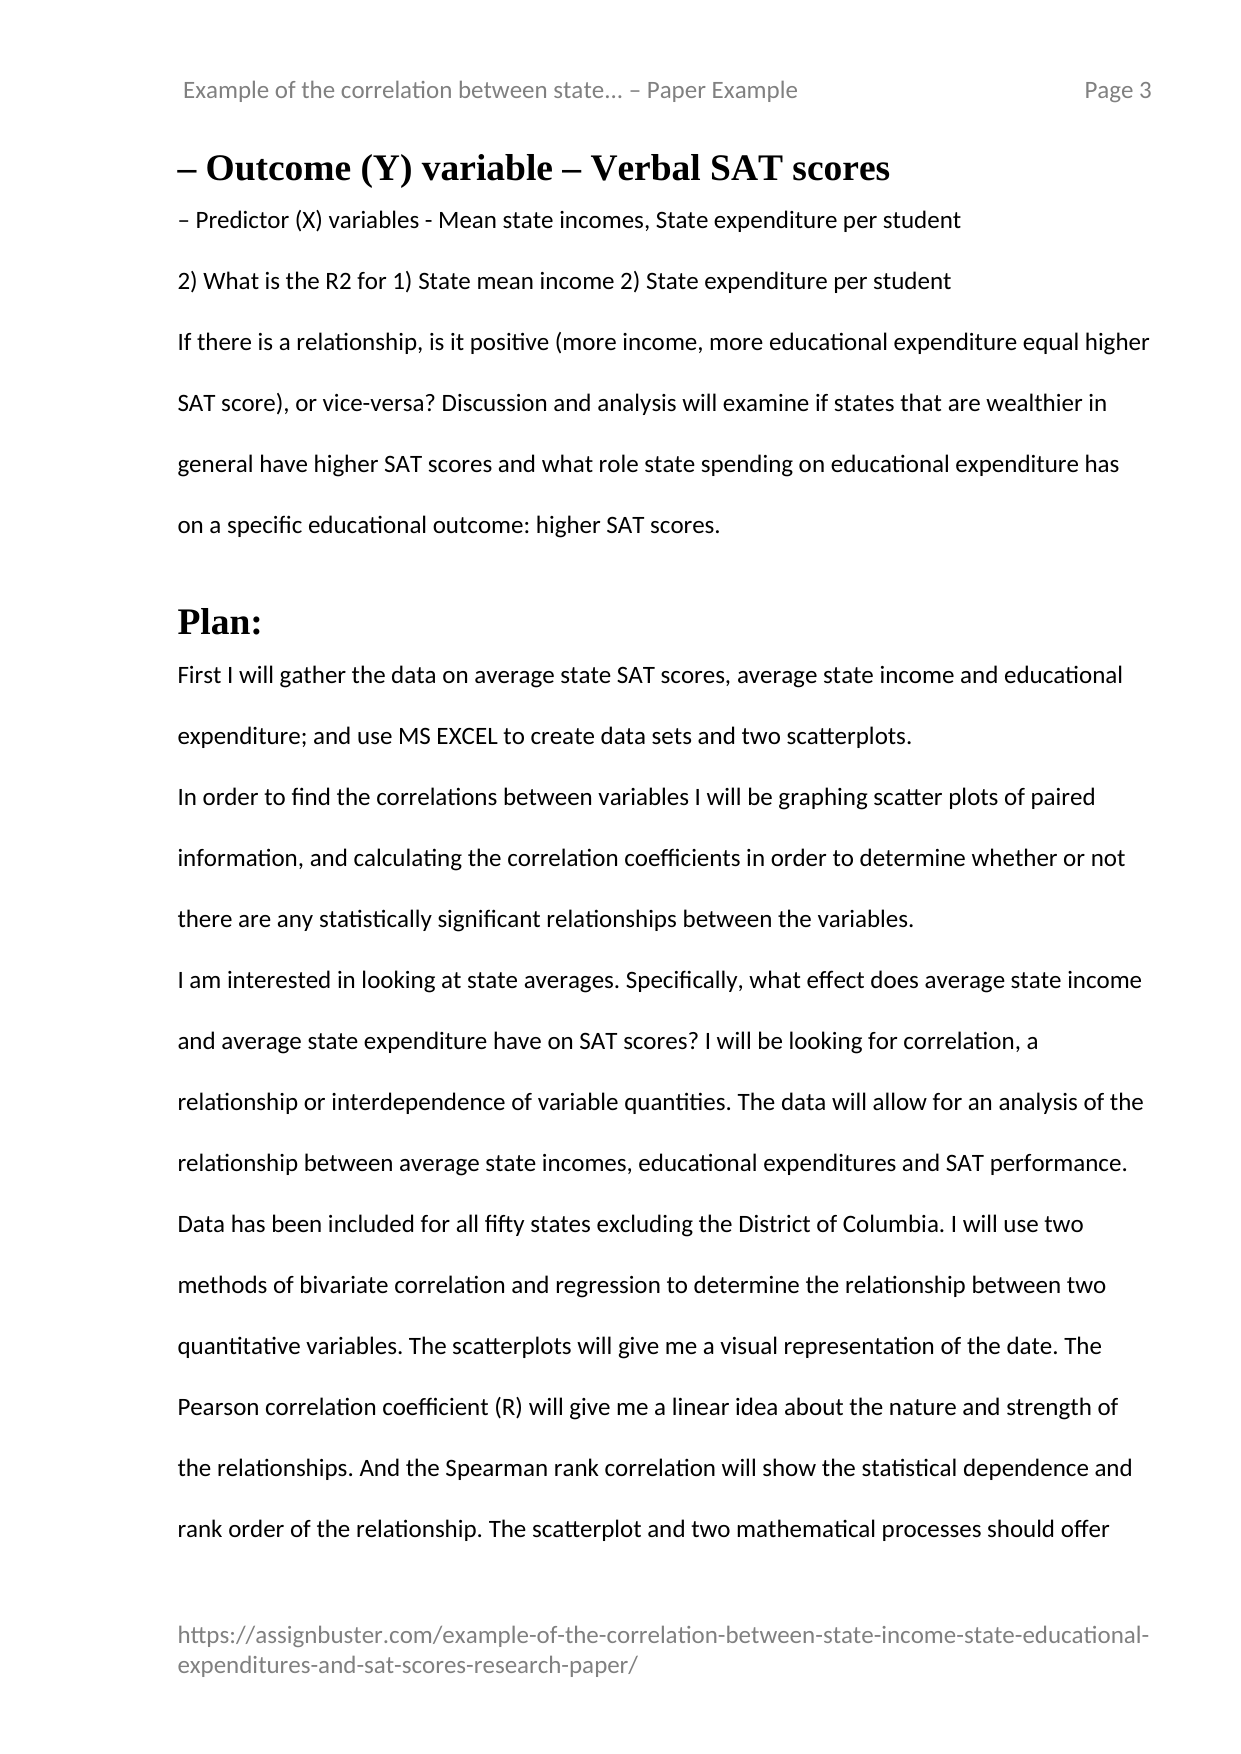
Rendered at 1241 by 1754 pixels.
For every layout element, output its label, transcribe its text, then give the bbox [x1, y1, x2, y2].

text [177, 659, 1152, 1544]
subtitle Plan: [177, 600, 1152, 643]
text – Predictor (X) variables - Mean state incomes, State expenditure per student 2) What is the R2 for 1) State mean income 2) State expenditure per student If there is a relationship, is it positive (more income, more educational expenditure equal higher SAT score), or vice-versa? Discussion and analysis will examine if states that are wealthier in general have higher SAT scores and what role state spending on educational expenditure has on a specific educational outcome: higher SAT scores. [177, 204, 1152, 540]
subtitle – Outcome (Y) variable – Verbal SAT scores [177, 145, 1152, 188]
